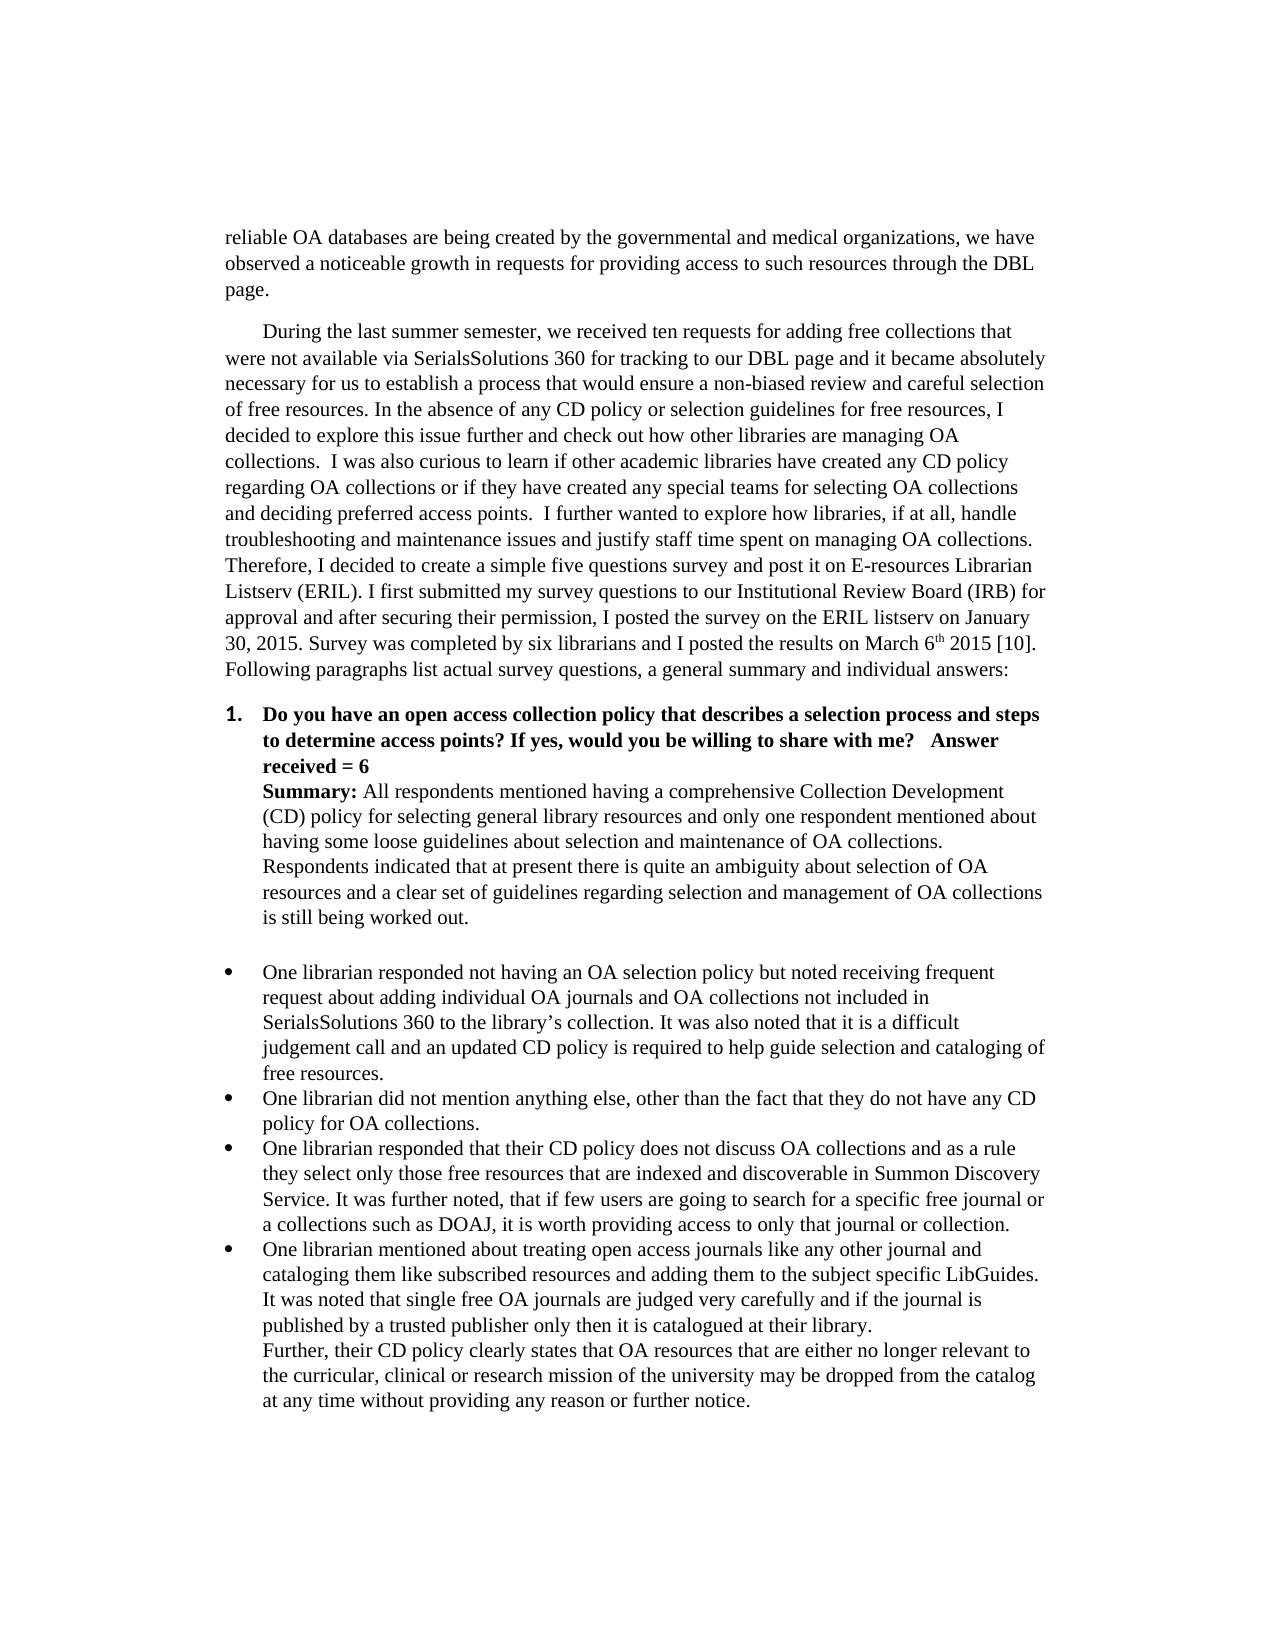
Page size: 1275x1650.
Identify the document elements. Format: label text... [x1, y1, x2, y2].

list One librarian responded not having an OA selection policy but noted receiving frequent request about adding individual OA journals and OA collections not included in SerialsSolutions 360 to the library’s collection. It was also noted that it is a difficult judgement call and an updated CD policy is required to help guide selection and cataloging of free resources. [225, 960, 1050, 1084]
text During the last summer semester, we received ten requests for adding free collections that were not available via SerialsSolutions 360 for tracking to our DBL page and it became absolutely necessary for us to establish a process that would ensure a non-biased review and careful selection of free resources. In the absence of any CD policy or selection guidelines for free resources, I decided to explore this issue further and check out how other libraries are managing OA collections. I was also curious to learn if other academic libraries have created any CD policy regarding OA collections or if they have created any special teams for selecting OA collections and deciding preferred access points. I further wanted to explore how libraries, if at all, handle troubleshooting and maintenance issues and justify staff time spent on managing OA collections. Therefore, I decided to create a simple five questions survey and post it on E-resources Librarian Listserv (ERIL). I first submitted my survey questions to our Institutional Review Board (IRB) for approval and after securing their permission, I posted the survey on the ERIL listserv on January 30, 2015. Survey was completed by six librarians and I posted the results on March 6th 2015 [10]. Following paragraphs list actual survey questions, a general summary and individual answers: [225, 319, 1050, 681]
list One librarian did not mention anything else, other than the fact that they do not have any CD policy for OA collections. [225, 1086, 1050, 1135]
list One librarian responded that their CD policy does not discuss OA collections and as a rule they select only those free resources that are indexed and discoverable in Summon Discovery Service. It was further noted, that if few users are going to search for a specific free journal or a collections such as DOAJ, it is worth providing access to only that journal or collection. [225, 1136, 1050, 1236]
list One librarian mentioned about treating open access journals like any other journal and cataloging them like subscribed resources and adding them to the subject specific LibGuides. It was noted that single free OA journals are judged very carefully and if the journal is published by a trusted publisher only then it is catalogued at their library. Further, their CD policy clearly states that OA resources that are either no longer relevant to the curricular, clinical or research mission of the university may be dropped from the catalog at any time without providing any reason or further notice. [225, 1237, 1050, 1412]
list Do you have an open access collection policy that describes a selection process and steps to determine access points? If yes, would you be willing to share with me? Answer received = 6 Summary: All respondents mentioned having a comprehensive Collection Development (CD) policy for selecting general library resources and only one respondent mentioned about having some loose guidelines about selection and maintenance of OA collections. Respondents indicated that at present there is quite an ambiguity about selection of OA resources and a clear set of guidelines regarding selection and management of OA collections is still being worked out. [225, 699, 1050, 958]
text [225, 225, 1050, 301]
